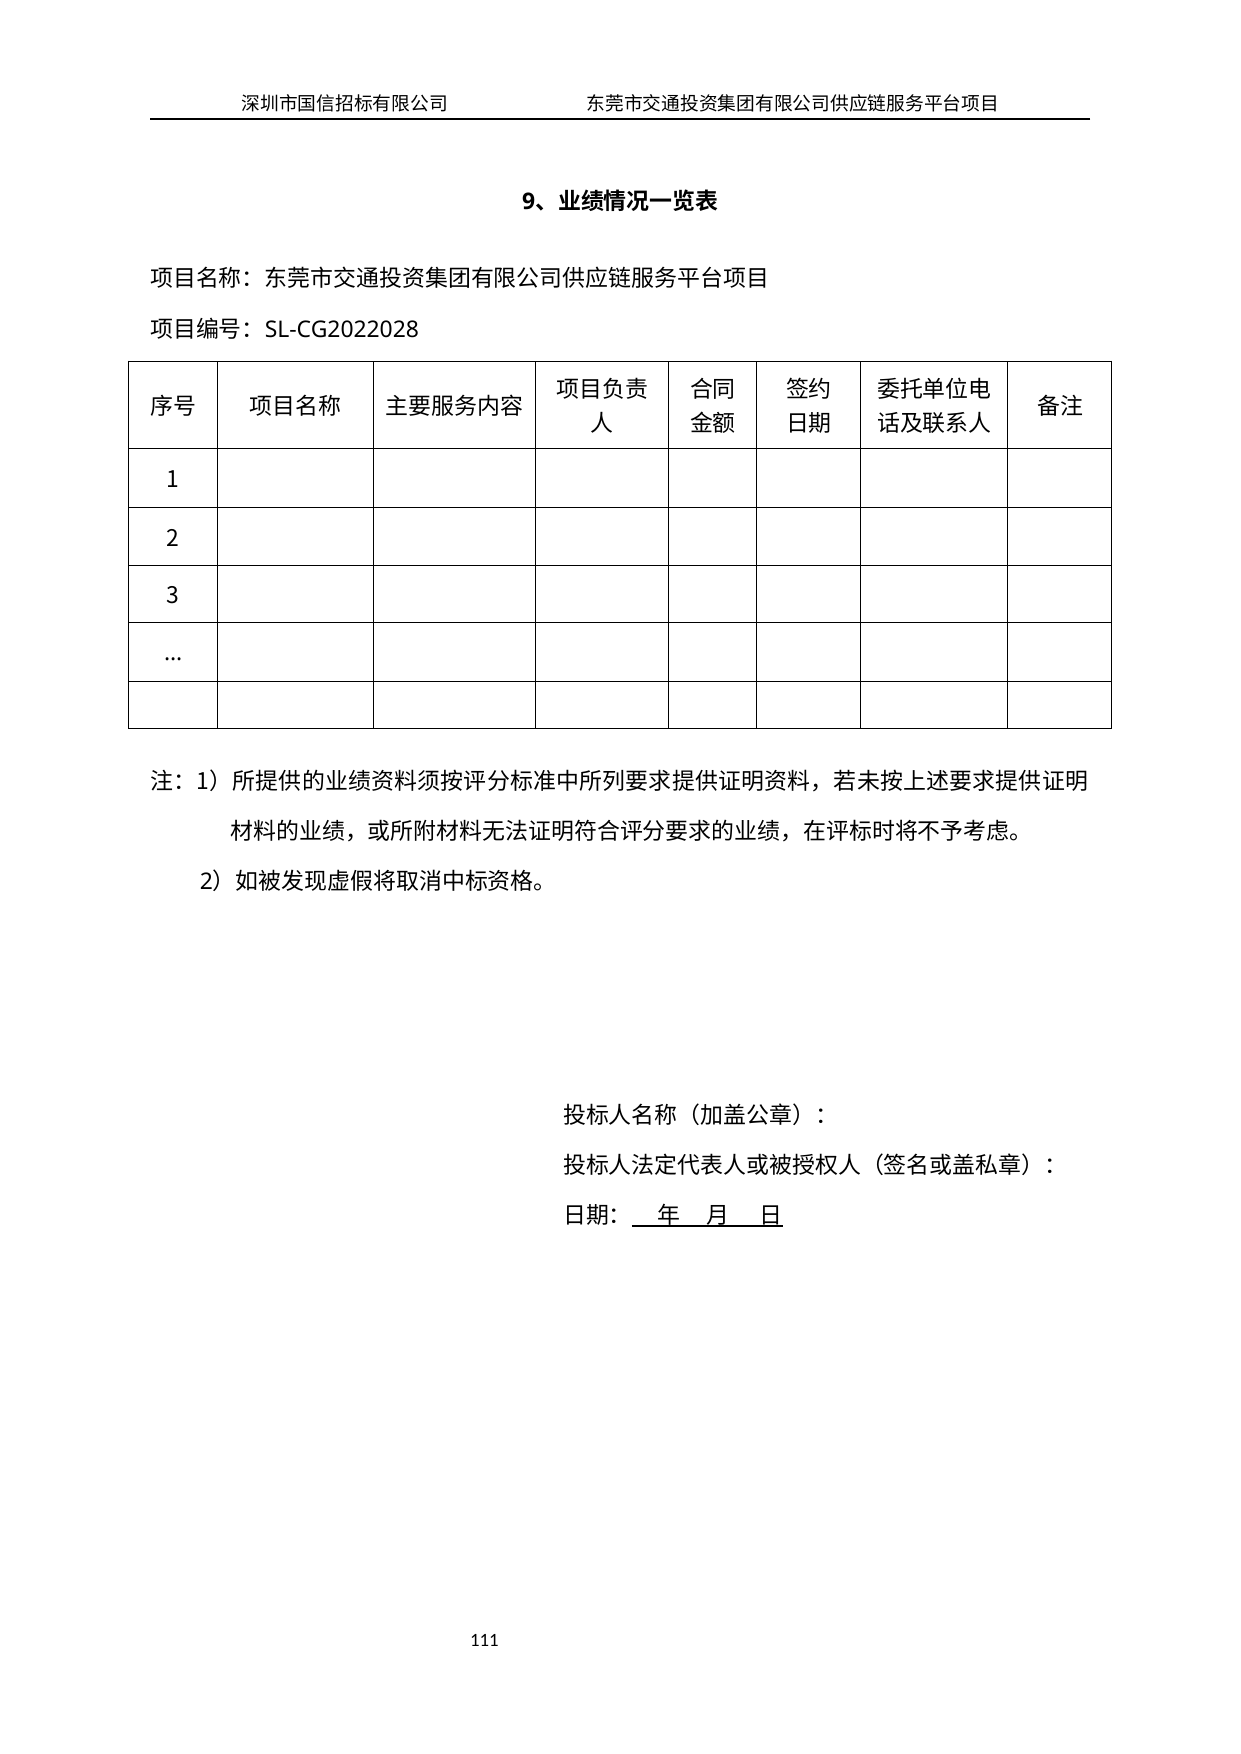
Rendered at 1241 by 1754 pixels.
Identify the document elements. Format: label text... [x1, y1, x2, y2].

table_header 项目名称 [218, 362, 373, 448]
table_cell [218, 566, 373, 622]
table_cell [218, 508, 373, 565]
table_cell [536, 508, 668, 565]
table_cell [669, 449, 756, 507]
table_cell [1008, 449, 1111, 507]
table_cell [374, 566, 535, 622]
table_header 序号 [129, 362, 217, 448]
table_cell [757, 566, 860, 622]
table_cell [1008, 508, 1111, 565]
subtitle 9、业绩情况一览表 [150, 183, 1090, 216]
table_header 主要服务内容 [374, 362, 535, 448]
table_cell [536, 682, 668, 728]
text 投标人法定代表人或被授权人（签名或盖私章）： [150, 1147, 1090, 1180]
text 投标人名称（加盖公章）： [150, 1096, 1090, 1130]
table_cell [669, 508, 756, 565]
table_cell [1008, 623, 1111, 681]
table_cell [536, 623, 668, 681]
table_header 委托单位电话及联系人 [861, 362, 1007, 448]
table_cell [669, 566, 756, 622]
text 日期： 年 月 日 [150, 1197, 1090, 1230]
table_cell [861, 508, 1007, 565]
table_cell [374, 508, 535, 565]
table_cell 2 [129, 508, 217, 565]
table_cell [757, 508, 860, 565]
table_cell [757, 449, 860, 507]
table_cell [669, 623, 756, 681]
table_cell [757, 623, 860, 681]
table_cell [1008, 682, 1111, 728]
table_cell [757, 682, 860, 728]
text 2）如被发现虚假将取消中标资格。 [199, 863, 1090, 896]
table_cell [218, 449, 373, 507]
table_cell [861, 449, 1007, 507]
table_cell [129, 682, 217, 728]
table_cell [861, 623, 1007, 681]
text 项目名称：东莞市交通投资集团有限公司供应链服务平台项目 [150, 260, 1090, 294]
table_cell [536, 566, 668, 622]
text 项目编号：SL-CG2022028 [150, 310, 1090, 344]
table_cell [669, 682, 756, 728]
table_header 合同 金额 [669, 362, 756, 448]
table_header 项目负责人 [536, 362, 668, 448]
table_cell [374, 682, 535, 728]
table_cell [374, 449, 535, 507]
table_header 备注 [1008, 362, 1111, 448]
table_cell 1 [129, 449, 217, 507]
table_cell [536, 449, 668, 507]
table_cell [861, 566, 1007, 622]
table_header 签约 日期 [757, 362, 860, 448]
table_cell [374, 623, 535, 681]
table_cell 3 [129, 566, 217, 622]
table_cell … [129, 623, 217, 681]
table_cell [218, 682, 373, 728]
table_cell [861, 682, 1007, 728]
table_cell [218, 623, 373, 681]
table_cell [1008, 566, 1111, 622]
text 注：1）所提供的业绩资料须按评分标准中所列要求提供证明资料，若未按上述要求提供证明材料的业绩，或所附材料无法证明符合评分要求的业绩，在评标时将不予考虑。 [150, 762, 1090, 846]
